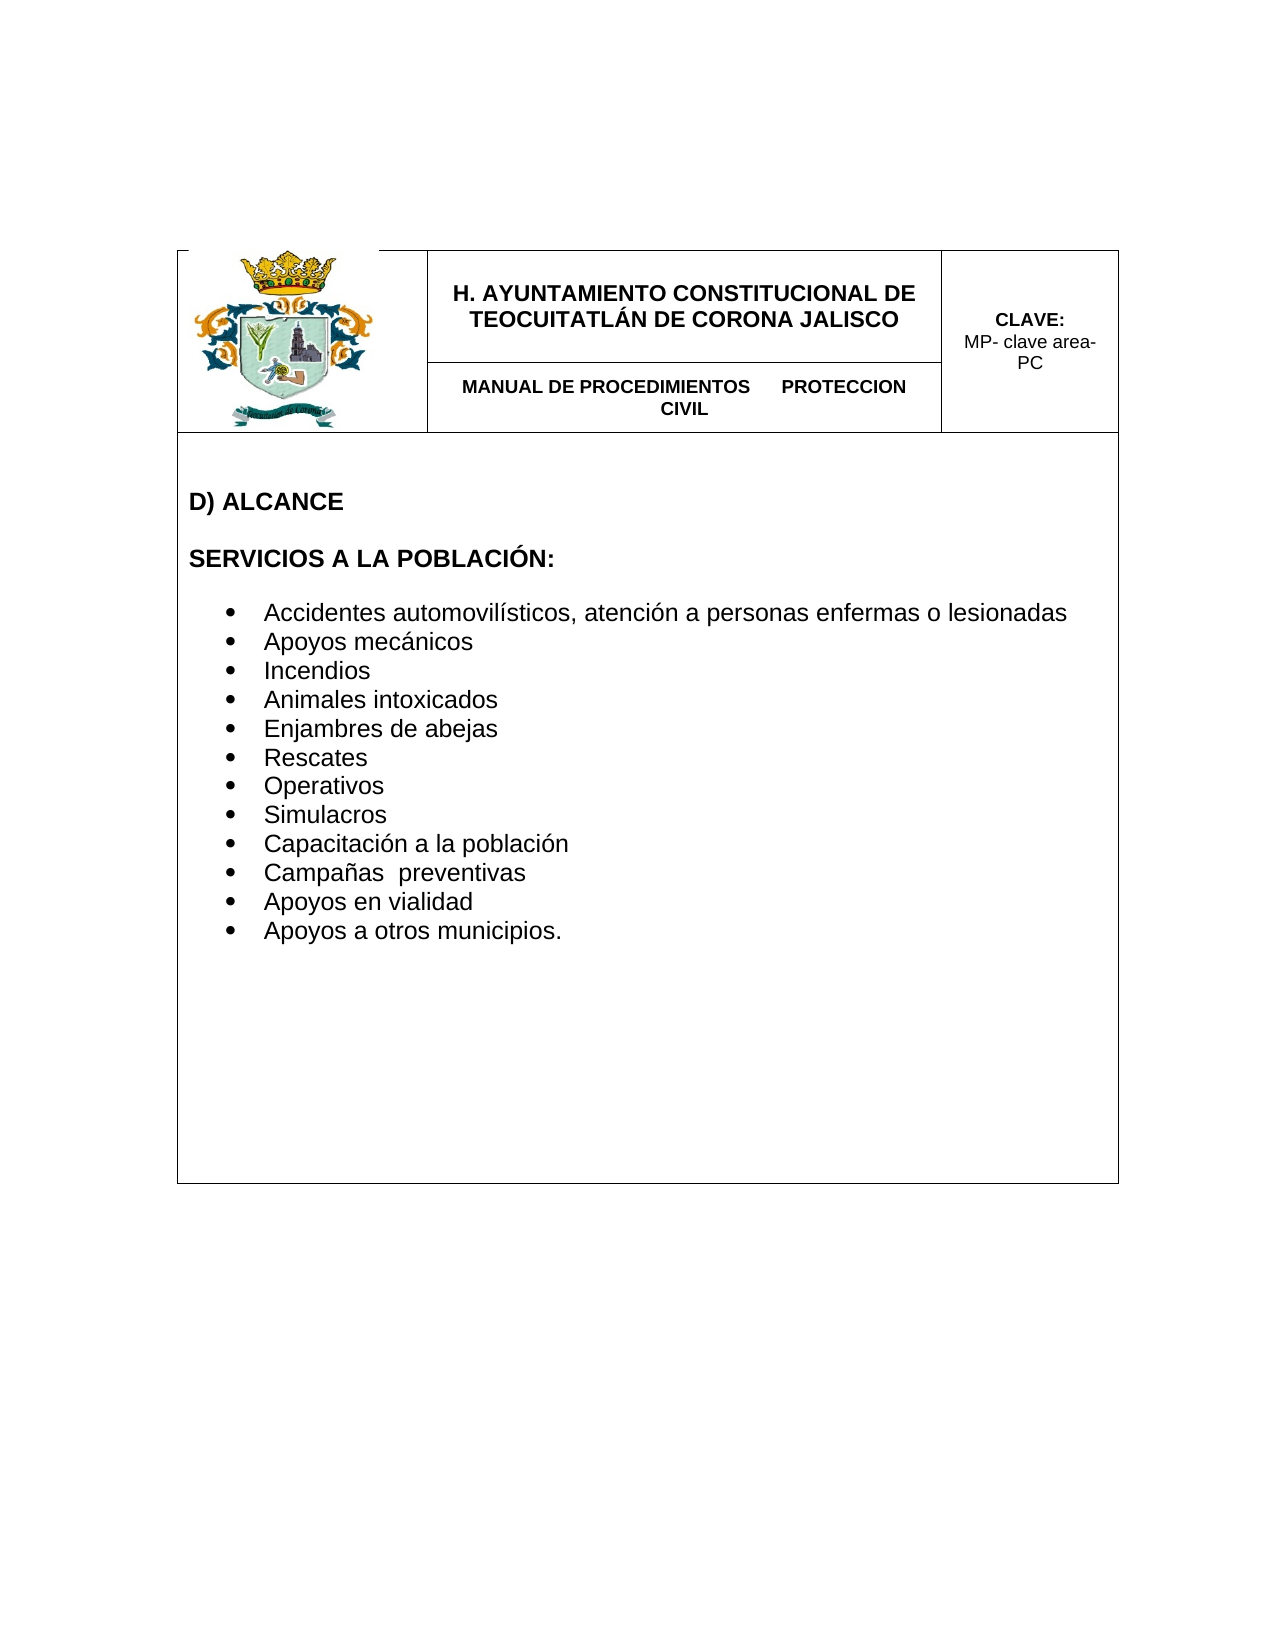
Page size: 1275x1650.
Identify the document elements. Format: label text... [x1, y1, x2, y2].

table_header CLAVE: MP- clave area-PC [942, 251, 1118, 432]
table_header H. AYUNTAMIENTO CONSTITUCIONAL DE TEOCUITATLÁN DE CORONA JALISCO [428, 251, 941, 362]
table_cell D) ALCANCE SERVICIOS A : Accidentes automovilísticos, atención a personas enfermas o lesionadas Apoyos mecánicos Incendios Animales intoxicados Enjambres de abejas Rescates Operativos Simulacros Capacitación a la población Campañas preventivas Apoyos en vialidad Apoyos a otros municipios. [178, 433, 1118, 1182]
table_header [379, 251, 427, 432]
picture [188, 250, 379, 432]
table_cell MANUAL DE PROCEDIMIENTOS PROTECCION CIVIL [428, 363, 941, 432]
table_header [178, 251, 188, 432]
